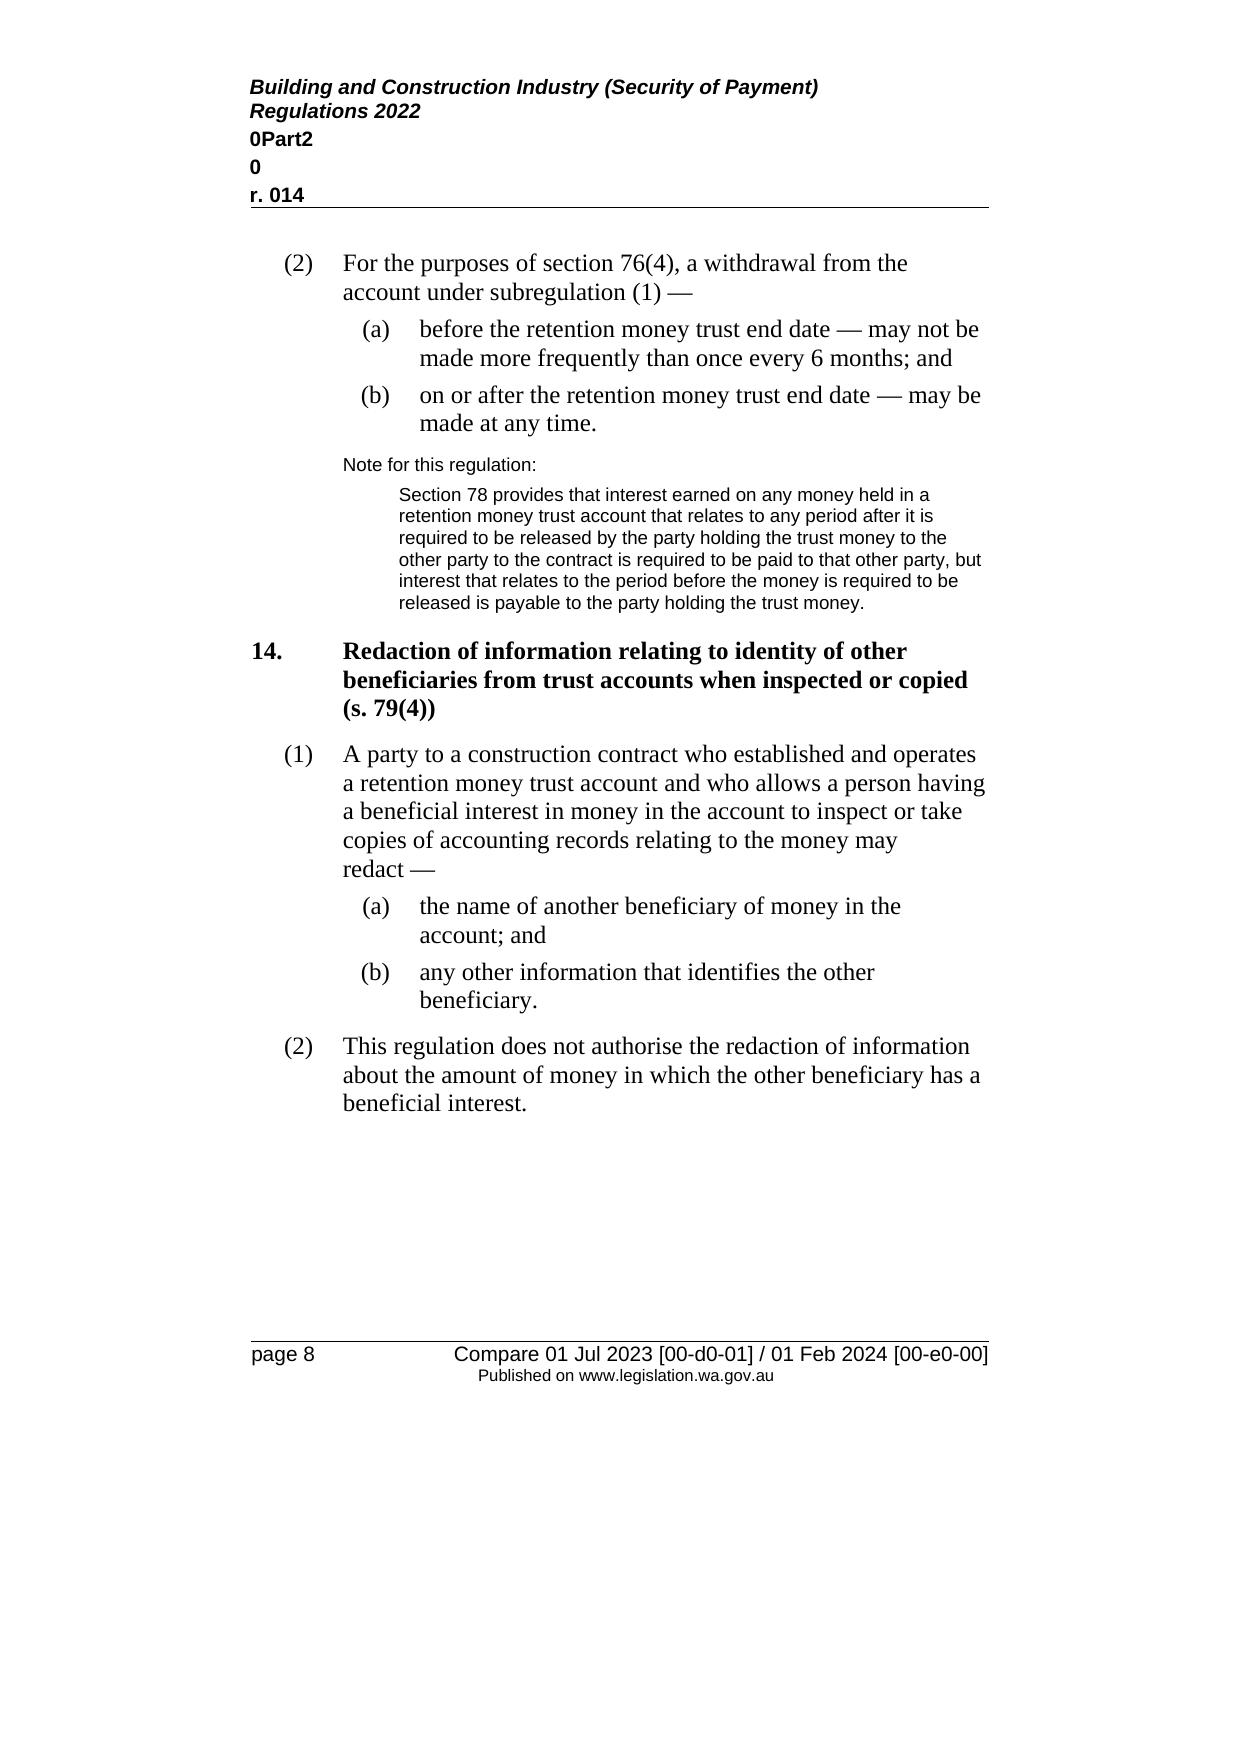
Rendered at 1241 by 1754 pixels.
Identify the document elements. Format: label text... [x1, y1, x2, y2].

text (1) A party to a construction contract who established and operates a retention money trust account and who allows a person having a beneficial interest in money in the account to inspect or take copies of accounting records relating to the money may redact — [251, 739, 989, 883]
text (2) This regulation does not authorise the redaction of information about the amount of money in which the other beneficiary has a beneficial interest. [251, 1031, 989, 1117]
text (b) on or after the retention money trust end date — may be made at any time. [251, 380, 989, 437]
text (b) any other information that identifies the other beneficiary. [251, 957, 989, 1014]
subtitle Note for this regulation: [251, 454, 989, 475]
text (a) before the retention money trust end date — may not be made more frequently than once every 6 months; and [251, 314, 989, 371]
text Section 78 provides that interest earned on any money held in a retention money trust account that relates to any period after it is required to be released by the party holding the trust money to the other party to the contract is required to be paid to that other party, but interest that relates to the period before the money is required to be released is payable to the party holding the trust money. [251, 484, 989, 613]
subtitle 14. Redaction of information relating to identity of other beneficiaries from trust accounts when inspected or copied (s. 79(4)) [251, 636, 989, 722]
text (2) For the purposes of section 76(4), a withdrawal from the account under subregulation (1) — [251, 248, 989, 306]
text (a) the name of another beneficiary of money in the account; and [251, 891, 989, 948]
